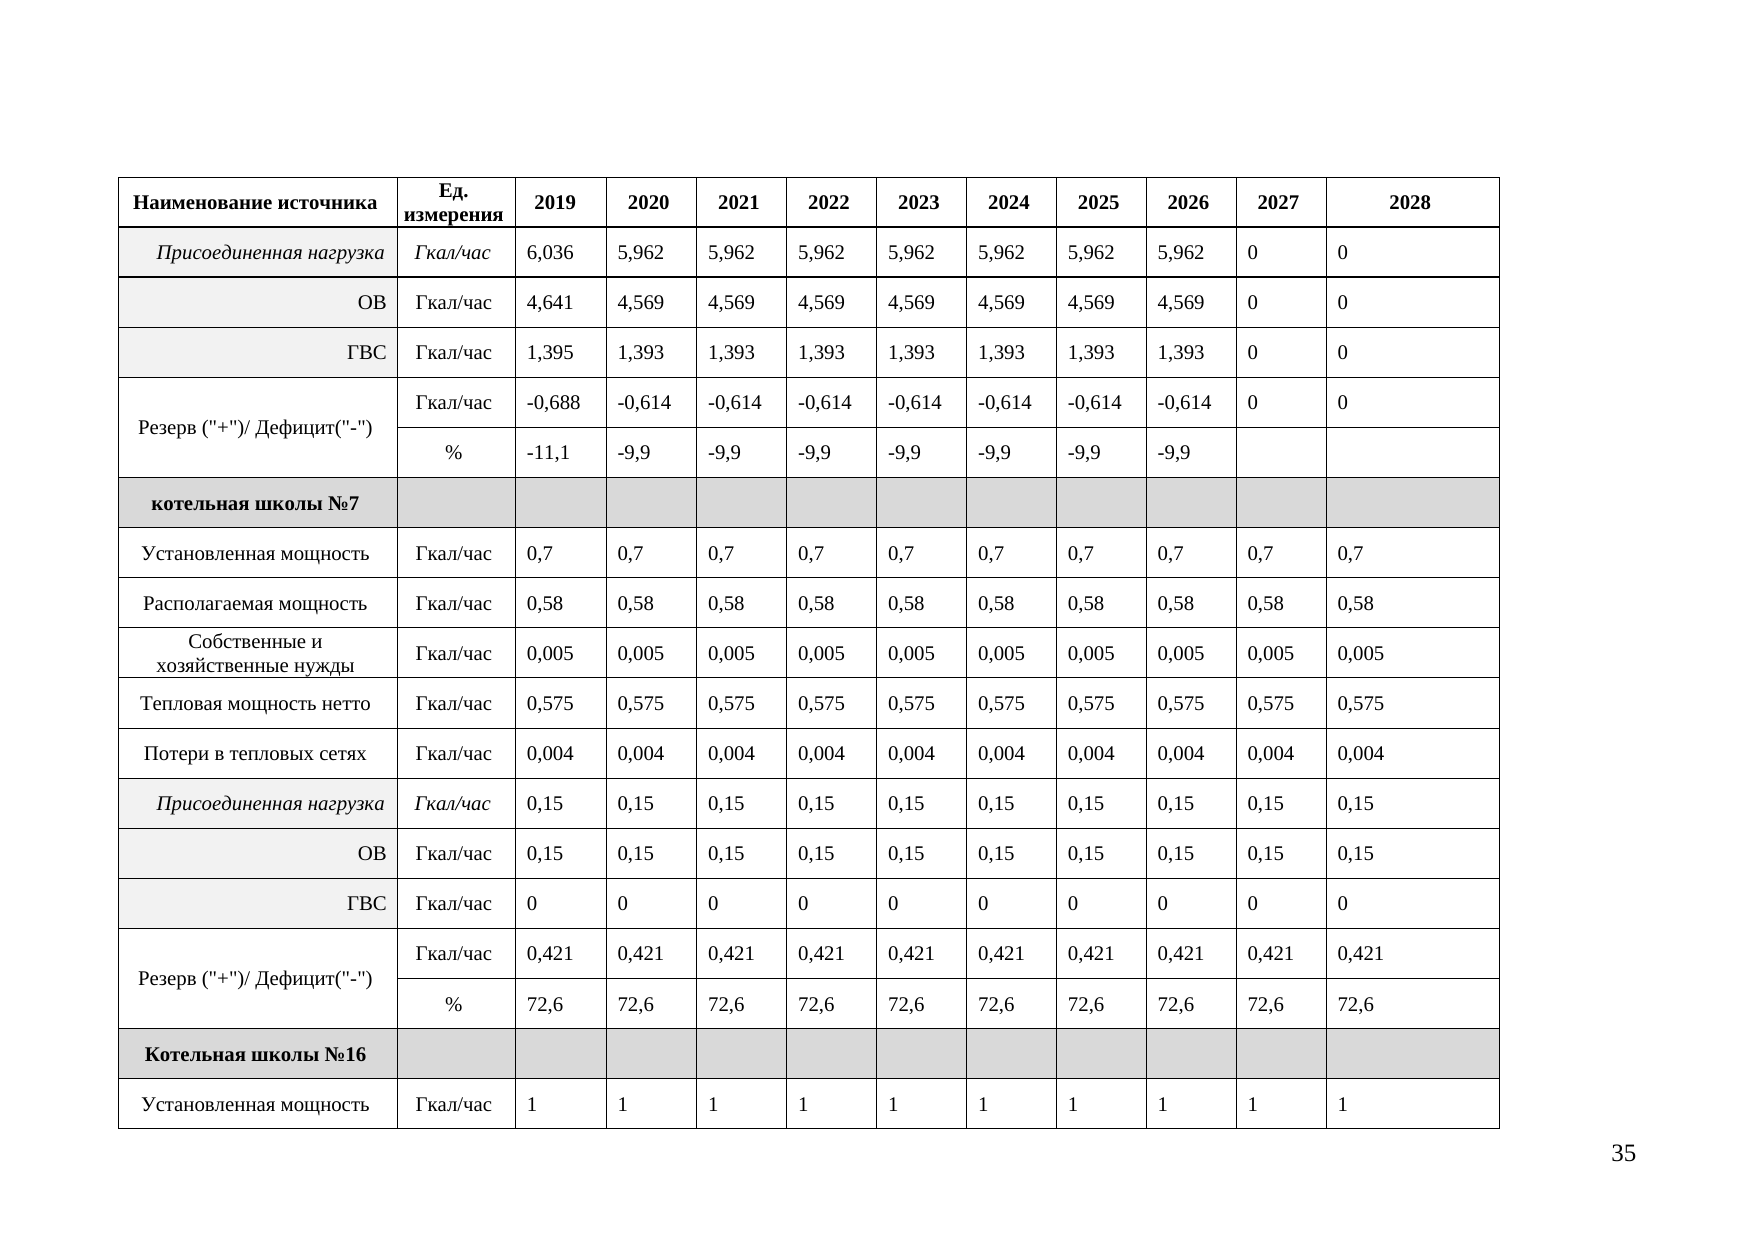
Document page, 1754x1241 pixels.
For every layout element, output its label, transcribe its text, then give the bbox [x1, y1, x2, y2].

table_cell 0,421 [1327, 929, 1499, 978]
table_cell [1147, 1029, 1236, 1078]
table_cell 1 [1327, 1079, 1499, 1128]
table_cell 1,393 [697, 328, 786, 377]
table_cell 72,6 [1237, 979, 1326, 1028]
table_cell -0,614 [607, 378, 696, 427]
table_cell [516, 1029, 606, 1078]
table_cell [1237, 428, 1326, 477]
table_cell 0,575 [1327, 678, 1499, 727]
table_cell 0,15 [1057, 779, 1146, 828]
table_cell 1 [697, 1079, 786, 1128]
table_cell 0,15 [1147, 779, 1236, 828]
table_cell 1,393 [607, 328, 696, 377]
table_cell Гкал/час [398, 678, 515, 727]
table_cell 72,6 [1147, 979, 1236, 1028]
table_cell [697, 1029, 786, 1078]
table_cell ОВ [119, 829, 397, 878]
table_cell 0,58 [877, 578, 966, 627]
table_cell Гкал/час [398, 378, 515, 427]
table_cell 5,962 [607, 228, 696, 276]
table_cell 6,036 [516, 228, 606, 276]
table_cell 0,15 [967, 829, 1056, 878]
table_cell 1 [516, 1079, 606, 1128]
table_cell [1147, 478, 1236, 527]
table_cell 0,7 [607, 528, 696, 577]
table_cell 0,15 [877, 779, 966, 828]
table_cell 0 [516, 879, 606, 928]
table_cell 0,58 [607, 578, 696, 627]
table_cell 0 [1327, 278, 1499, 327]
table_cell 0,15 [516, 829, 606, 878]
table_header 2028 [1327, 178, 1499, 226]
table_cell 0,15 [516, 779, 606, 828]
table_cell 0,15 [607, 779, 696, 828]
table_cell [607, 1029, 696, 1078]
table_cell 0,7 [697, 528, 786, 577]
table_cell [1327, 478, 1499, 527]
table_cell 0,004 [787, 729, 876, 777]
table_cell Гкал/час [398, 1079, 515, 1128]
table_cell 0,575 [877, 678, 966, 727]
table_cell % [398, 428, 515, 477]
table_cell 0,15 [697, 779, 786, 828]
table_header 2025 [1057, 178, 1146, 226]
table_header 2027 [1237, 178, 1326, 226]
table_cell 0,421 [1237, 929, 1326, 978]
table_cell 0,15 [1147, 829, 1236, 878]
table_cell 0,421 [1147, 929, 1236, 978]
table_cell Гкал/час [398, 578, 515, 627]
table_cell 1 [1147, 1079, 1236, 1128]
table_cell 1 [967, 1079, 1056, 1128]
table_cell 1,393 [1057, 328, 1146, 377]
table_cell 0,004 [967, 729, 1056, 777]
table_cell 0 [1327, 328, 1499, 377]
table_cell 0,421 [877, 929, 966, 978]
table_cell [607, 478, 696, 527]
table_cell Гкал/час [398, 528, 515, 577]
table_cell -9,9 [1147, 428, 1236, 477]
table_cell 1,395 [516, 328, 606, 377]
table_cell 5,962 [1057, 228, 1146, 276]
table_cell -11,1 [516, 428, 606, 477]
table_cell ГВС [119, 879, 397, 928]
table_cell 4,569 [877, 278, 966, 327]
table_cell 0,005 [516, 628, 606, 677]
table_header 2019 [516, 178, 606, 226]
table_cell 0,58 [1237, 578, 1326, 627]
table_cell 0,7 [516, 528, 606, 577]
table_header 2020 [607, 178, 696, 226]
table_cell 5,962 [787, 228, 876, 276]
table_cell 0,005 [697, 628, 786, 677]
table_cell 0,004 [1327, 729, 1499, 777]
table_cell 0,7 [877, 528, 966, 577]
table_cell 0,004 [697, 729, 786, 777]
table_cell 0,005 [877, 628, 966, 677]
table_cell [877, 1029, 966, 1078]
table_cell 4,569 [1147, 278, 1236, 327]
table_cell -0,614 [967, 378, 1056, 427]
table_cell 0,575 [607, 678, 696, 727]
table_cell 4,569 [1057, 278, 1146, 327]
table_cell 0,575 [516, 678, 606, 727]
table_cell -9,9 [607, 428, 696, 477]
table_cell 1,393 [877, 328, 966, 377]
table_cell ГВС [119, 328, 397, 377]
table_cell 0,58 [1147, 578, 1236, 627]
table_cell 0,005 [1237, 628, 1326, 677]
table_cell [398, 478, 515, 527]
table_cell 4,569 [607, 278, 696, 327]
table_cell Гкал/час [398, 228, 515, 276]
table_cell 0 [1237, 278, 1326, 327]
table_cell Гкал/час [398, 278, 515, 327]
table_cell Присоединенная нагрузка [119, 779, 397, 828]
table_header 2023 [877, 178, 966, 226]
table_header 2021 [697, 178, 786, 226]
table_cell [967, 1029, 1056, 1078]
table_cell -9,9 [1057, 428, 1146, 477]
table_cell 0 [967, 879, 1056, 928]
table_cell [1057, 1029, 1146, 1078]
table_cell 1 [787, 1079, 876, 1128]
table_cell 72,6 [1327, 979, 1499, 1028]
table_cell Установленная мощность [119, 1079, 397, 1128]
table_cell 4,641 [516, 278, 606, 327]
table_cell [516, 478, 606, 527]
table_cell 0,15 [1237, 829, 1326, 878]
table_cell 0,58 [1057, 578, 1146, 627]
table_cell 0,15 [1237, 779, 1326, 828]
table_cell 72,6 [697, 979, 786, 1028]
table_header Ед. измерения [398, 178, 515, 226]
table_cell Гкал/час [398, 779, 515, 828]
table_cell 0,15 [607, 829, 696, 878]
table_cell 0 [1237, 378, 1326, 427]
table_cell 0,004 [607, 729, 696, 777]
table_cell [1237, 1029, 1326, 1078]
table_cell 0,004 [1147, 729, 1236, 777]
table_cell 0 [697, 879, 786, 928]
table_cell 0,15 [1327, 779, 1499, 828]
table_cell 0,575 [787, 678, 876, 727]
table_cell Собственные и хозяйственные нужды [119, 628, 397, 677]
table_cell 0 [1237, 228, 1326, 276]
table_cell 0,005 [1327, 628, 1499, 677]
table_cell 0 [1237, 328, 1326, 377]
table_cell 0,7 [787, 528, 876, 577]
table_cell -0,614 [1057, 378, 1146, 427]
table_cell Гкал/час [398, 929, 515, 978]
table_cell ОВ [119, 278, 397, 327]
table_cell 4,569 [967, 278, 1056, 327]
table_cell 0 [787, 879, 876, 928]
table_cell 0 [1237, 879, 1326, 928]
table_header 2022 [787, 178, 876, 226]
table_cell Котельная школы №16 [119, 1029, 397, 1078]
table_cell 0,421 [1057, 929, 1146, 978]
table_cell 0,005 [1057, 628, 1146, 677]
table_cell [1327, 428, 1499, 477]
table_cell 72,6 [787, 979, 876, 1028]
table_cell 0 [877, 879, 966, 928]
table_cell Гкал/час [398, 328, 515, 377]
table_cell [787, 478, 876, 527]
table_cell 0,7 [1147, 528, 1236, 577]
table_header Наименование источника [119, 178, 397, 226]
table_cell 0,575 [1237, 678, 1326, 727]
table_cell 0,421 [697, 929, 786, 978]
table_cell 0,15 [787, 779, 876, 828]
table_cell Присоединенная нагрузка [119, 228, 397, 276]
table_cell Потери в тепловых сетях [119, 729, 397, 777]
table_cell 0 [1147, 879, 1236, 928]
table_cell 0,58 [516, 578, 606, 627]
table_cell 0,15 [1327, 829, 1499, 878]
table_cell [1057, 478, 1146, 527]
table_cell 0,005 [787, 628, 876, 677]
table_cell 1,393 [787, 328, 876, 377]
table_cell 0,421 [787, 929, 876, 978]
table_cell [787, 1029, 876, 1078]
table_cell 0,575 [1057, 678, 1146, 727]
table_cell 0,15 [697, 829, 786, 878]
table_cell 0,7 [967, 528, 1056, 577]
table_cell -0,614 [1147, 378, 1236, 427]
table_cell 0,575 [697, 678, 786, 727]
table_cell [1327, 1029, 1499, 1078]
table_cell 0,004 [1057, 729, 1146, 777]
table_cell 0,15 [877, 829, 966, 878]
table_cell Гкал/час [398, 628, 515, 677]
table_cell -9,9 [967, 428, 1056, 477]
table_cell Резерв ("+")/ Дефицит("-") [119, 378, 397, 477]
table_cell 72,6 [967, 979, 1056, 1028]
table_cell 0,15 [1057, 829, 1146, 878]
table_cell 0,7 [1237, 528, 1326, 577]
table_cell 72,6 [877, 979, 966, 1028]
table_cell -9,9 [787, 428, 876, 477]
table_cell 0,15 [967, 779, 1056, 828]
table_cell 0 [1327, 378, 1499, 427]
table_cell 1 [1237, 1079, 1326, 1128]
table_cell 0,58 [967, 578, 1056, 627]
table_cell [697, 478, 786, 527]
table_cell 72,6 [607, 979, 696, 1028]
table_cell -9,9 [877, 428, 966, 477]
table_header 2024 [967, 178, 1056, 226]
table_cell 72,6 [516, 979, 606, 1028]
table_cell 0 [1327, 228, 1499, 276]
table_cell -0,614 [697, 378, 786, 427]
table_cell 0,004 [516, 729, 606, 777]
table_cell 5,962 [1147, 228, 1236, 276]
table_cell 0,005 [1147, 628, 1236, 677]
table_cell 1 [877, 1079, 966, 1128]
table_cell 0,005 [607, 628, 696, 677]
table_header 2026 [1147, 178, 1236, 226]
table_cell 0 [607, 879, 696, 928]
table_cell 0 [1327, 879, 1499, 928]
table_cell 0,004 [1237, 729, 1326, 777]
table_cell 5,962 [877, 228, 966, 276]
table_cell -0,614 [787, 378, 876, 427]
table_cell Гкал/час [398, 829, 515, 878]
table_cell Гкал/час [398, 729, 515, 777]
table_cell 0 [1057, 879, 1146, 928]
table_cell 0,421 [607, 929, 696, 978]
table_cell -0,688 [516, 378, 606, 427]
table_cell Установленная мощность [119, 528, 397, 577]
table_cell 0,005 [967, 628, 1056, 677]
table_cell 4,569 [787, 278, 876, 327]
table_cell 0,421 [967, 929, 1056, 978]
table_cell % [398, 979, 515, 1028]
table_cell -9,9 [697, 428, 786, 477]
table_cell 5,962 [697, 228, 786, 276]
table_cell 0,575 [967, 678, 1056, 727]
table_cell 0,58 [697, 578, 786, 627]
table_cell -0,614 [877, 378, 966, 427]
table_cell [1237, 478, 1326, 527]
table_cell 0,15 [787, 829, 876, 878]
table_cell 1 [607, 1079, 696, 1128]
table_cell котельная школы №7 [119, 478, 397, 527]
table_cell Гкал/час [398, 879, 515, 928]
table_cell 1,393 [967, 328, 1056, 377]
table_cell [398, 1029, 515, 1078]
table_cell [967, 478, 1056, 527]
table_cell Тепловая мощность нетто [119, 678, 397, 727]
table_cell 1 [1057, 1079, 1146, 1128]
table_cell 72,6 [1057, 979, 1146, 1028]
table_cell 0,58 [787, 578, 876, 627]
table_cell 5,962 [967, 228, 1056, 276]
table_cell 0,7 [1327, 528, 1499, 577]
table_cell Располагаемая мощность [119, 578, 397, 627]
table_cell 1,393 [1147, 328, 1236, 377]
table_cell 0,575 [1147, 678, 1236, 727]
table_cell 0,421 [516, 929, 606, 978]
table_cell [877, 478, 966, 527]
table_cell Резерв ("+")/ Дефицит("-") [119, 929, 397, 1028]
table_cell 0,58 [1327, 578, 1499, 627]
table_cell 0,7 [1057, 528, 1146, 577]
table_cell 0,004 [877, 729, 966, 777]
table_cell 4,569 [697, 278, 786, 327]
